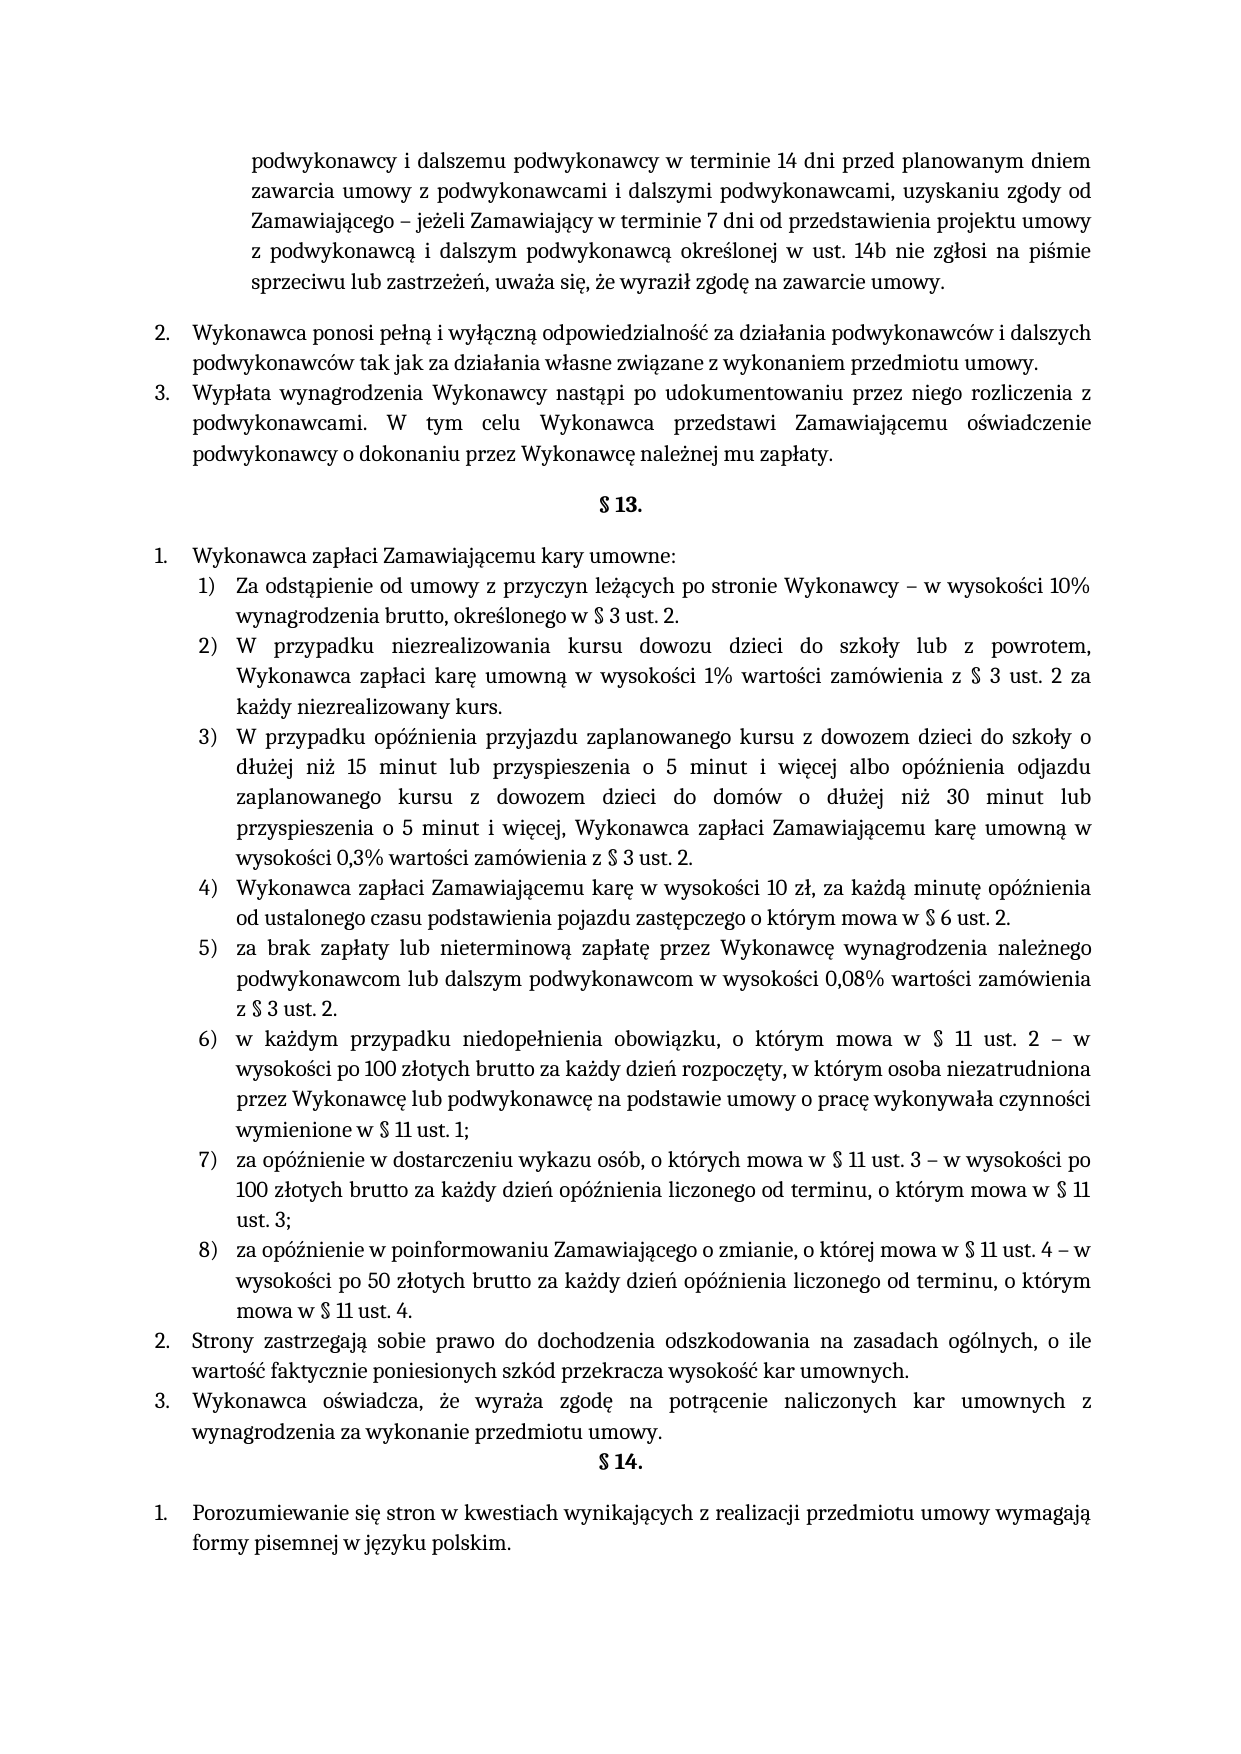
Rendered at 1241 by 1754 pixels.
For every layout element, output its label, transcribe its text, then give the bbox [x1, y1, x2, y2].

list Wypłata wynagrodzenia Wykonawcy nastąpi po udokumentowaniu przez niego rozliczenia z podwykonawcami. W tym celu Wykonawca przedstawi Zamawiającemu oświadczenie podwykonawcy o dokonaniu przez Wykonawcę należnej mu zapłaty. [154, 380, 1093, 467]
text § 13. [148, 491, 1093, 518]
list Strony zastrzegają sobie prawo do dochodzenia odszkodowania na zasadach ogólnych, o ile wartość faktycznie poniesionych szkód przekracza wysokość kar umownych. [154, 1328, 1093, 1384]
text § 14. [148, 1449, 1093, 1475]
list Wykonawca zapłaci Zamawiającemu kary umowne: [154, 542, 1093, 569]
list Wykonawca zapłaci Zamawiającemu karę w wysokości 10 zł, za każdą minutę opóźnienia od ustalonego czasu podstawienia pojazdu zastępczego o którym mowa w § 6 ust. 2. [199, 875, 1093, 931]
list za opóźnienie w poinformowaniu Zamawiającego o zmianie, o której mowa w § 11 ust. 4 – w wysokości po 50 złotych brutto za każdy dzień opóźnienia liczonego od terminu, o którym mowa w § 11 ust. 4. [199, 1237, 1093, 1324]
list w każdym przypadku niedopełnienia obowiązku, o którym mowa w § 11 ust. 2 – w wysokości po 100 złotych brutto za każdy dzień rozpoczęty, w którym osoba niezatrudniona przez Wykonawcę lub podwykonawcę na podstawie umowy o pracę wykonywała czynności wymienione w § 11 ust. 1; [199, 1026, 1093, 1143]
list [213, 148, 1093, 295]
list za brak zapłaty lub nieterminową zapłatę przez Wykonawcę wynagrodzenia należnego podwykonawcom lub dalszym podwykonawcom w wysokości 0,08% wartości zamówienia z § 3 ust. 2. [199, 935, 1093, 1022]
list za opóźnienie w dostarczeniu wykazu osób, o których mowa w § 11 ust. 3 – w wysokości po 100 złotych brutto za każdy dzień opóźnienia liczonego od terminu, o którym mowa w § 11 ust. 3; [199, 1147, 1093, 1233]
list Porozumiewanie się stron w kwestiach wynikających z realizacji przedmiotu umowy wymagają formy pisemnej w języku polskim. [154, 1500, 1093, 1556]
list Wykonawca oświadcza, że wyraża zgodę na potrącenie naliczonych kar umownych z wynagrodzenia za wykonanie przedmiotu umowy. [154, 1388, 1093, 1445]
list W przypadku opóźnienia przyjazdu zaplanowanego kursu z dowozem dzieci do szkoły o dłużej niż 15 minut lub przyspieszenia o 5 minut i więcej albo opóźnienia odjazdu zaplanowanego kursu z dowozem dzieci do domów o dłużej niż 30 minut lub przyspieszenia o 5 minut i więcej, Wykonawca zapłaci Zamawiającemu karę umowną w wysokości 0,3% wartości zamówienia z § 3 ust. 2. [199, 724, 1093, 871]
list W przypadku niezrealizowania kursu dowozu dzieci do szkoły lub z powrotem, Wykonawca zapłaci karę umowną w wysokości 1% wartości zamówienia z § 3 ust. 2 za każdy niezrealizowany kurs. [199, 633, 1093, 720]
list Za odstąpienie od umowy z przyczyn leżących po stronie Wykonawcy – w wysokości 10% wynagrodzenia brutto, określonego w § 3 ust. 2. [199, 573, 1093, 629]
list Wykonawca ponosi pełną i wyłączną odpowiedzialność za działania podwykonawców i dalszych podwykonawców tak jak za działania własne związane z wykonaniem przedmiotu umowy. [154, 319, 1093, 376]
